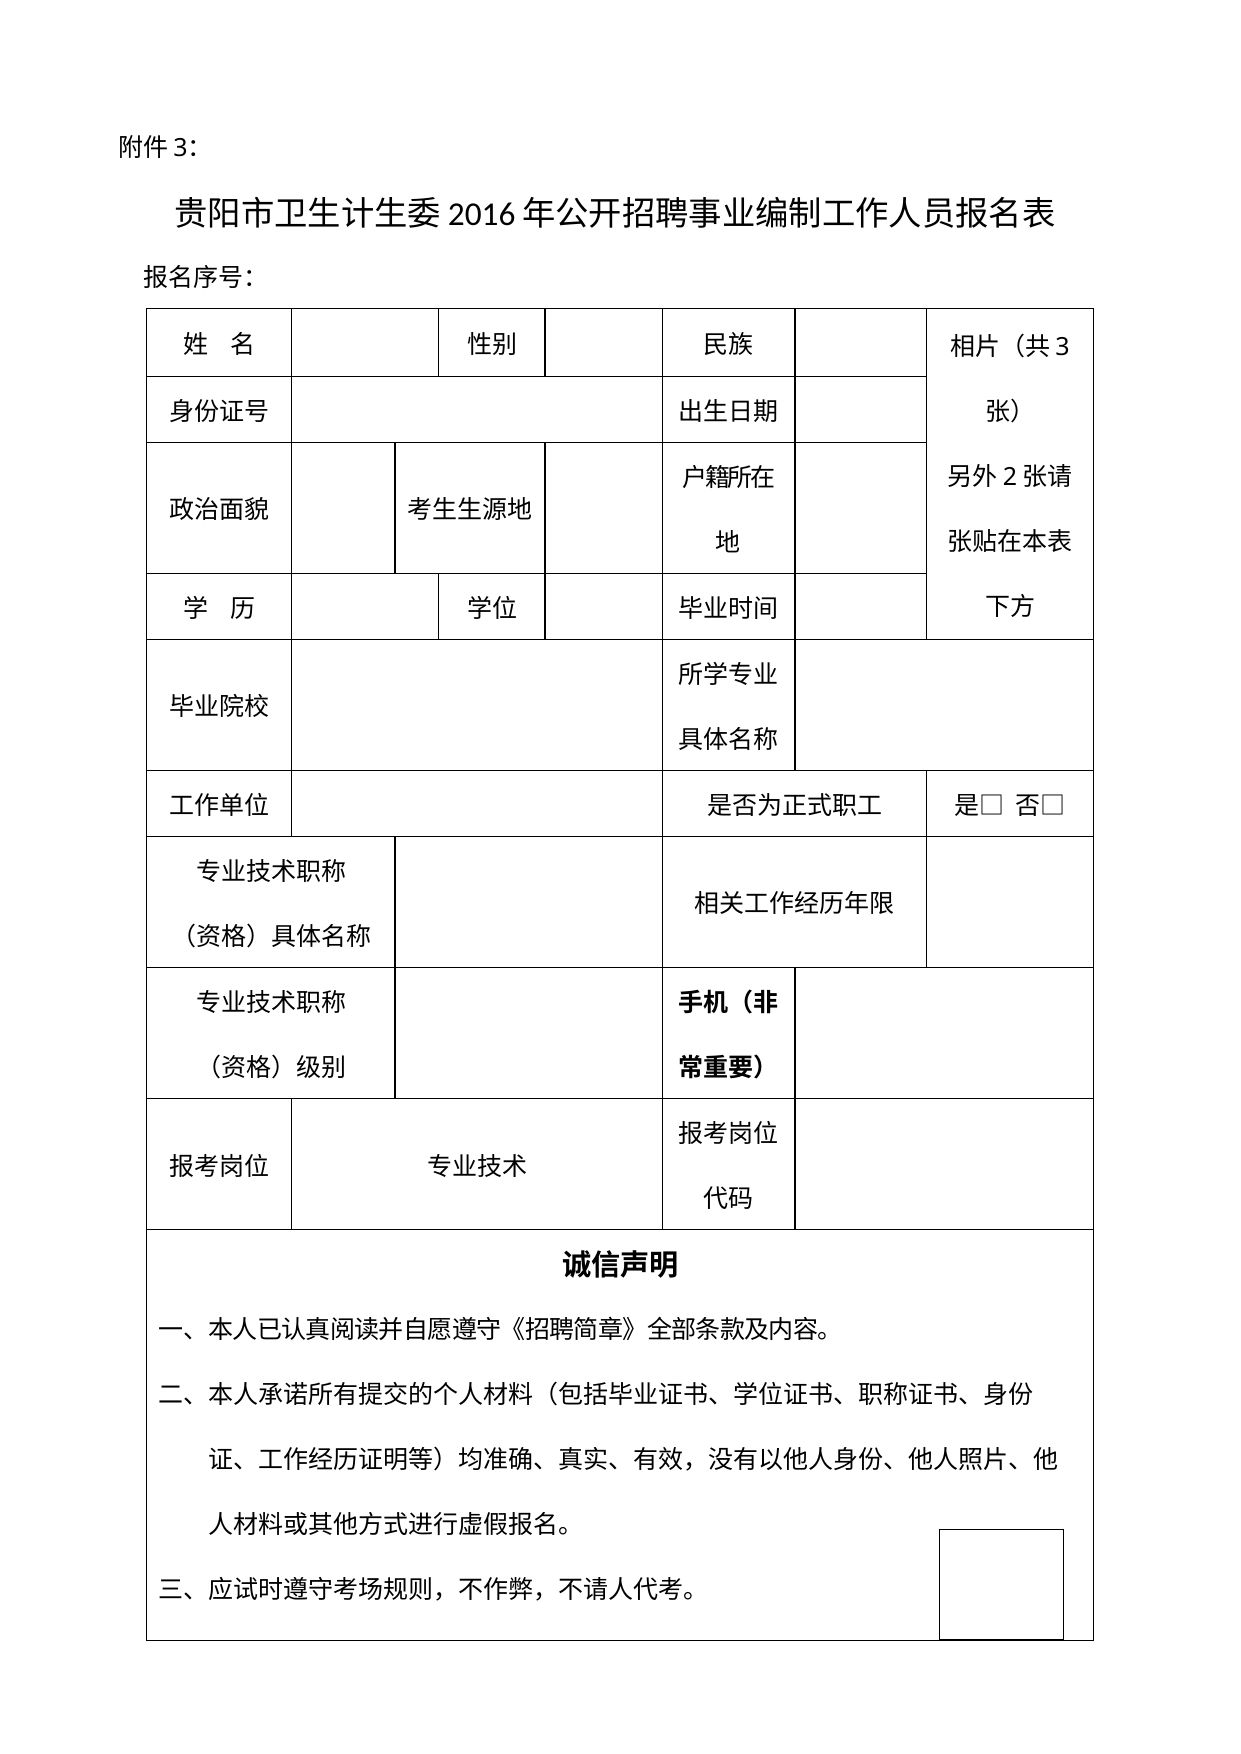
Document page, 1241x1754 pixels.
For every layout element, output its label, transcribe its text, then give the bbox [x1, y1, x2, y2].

table_cell [546, 443, 662, 573]
table_cell [292, 443, 394, 573]
table_header [292, 309, 438, 376]
table_cell 出生日期 [663, 377, 794, 442]
table_cell [927, 837, 1093, 967]
table_cell 考生生源地 [396, 443, 544, 573]
table_cell 学 历 [147, 574, 291, 639]
table_cell [292, 574, 438, 639]
table_cell [292, 640, 662, 770]
table_cell 是□ 否□ [927, 771, 1093, 836]
text 附件3： [118, 113, 1122, 178]
table_cell [292, 771, 662, 836]
table_cell 专业技术职称 （资格）具体名称 [147, 837, 394, 967]
table_cell [396, 837, 662, 967]
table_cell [147, 1230, 1093, 1640]
table_cell 毕业时间 [663, 574, 794, 639]
table_cell 报考岗位代码 [663, 1099, 794, 1229]
table_cell [796, 640, 1093, 770]
table_cell 相关工作经历年限 [663, 837, 926, 967]
table_cell 工作单位 [147, 771, 291, 836]
table_cell 身份证号 [147, 377, 291, 442]
table_cell [796, 377, 926, 442]
table_header [796, 309, 926, 376]
table_cell [546, 574, 662, 639]
table_cell 专业技术职称 （资格）级别 [147, 968, 394, 1098]
table_header 民族 [663, 309, 794, 376]
table_cell [796, 1099, 1093, 1229]
table_cell 手机（非常重要） [663, 968, 794, 1098]
table_cell 是否为正式职工 [663, 771, 926, 836]
table_cell [292, 377, 662, 442]
table_cell 所学专业具体名称 [663, 640, 794, 770]
table_cell [796, 574, 926, 639]
table_cell 户籍所在地 [663, 443, 794, 573]
table_cell [796, 443, 926, 573]
table_cell [796, 968, 1093, 1098]
table_cell 报考岗位 [147, 1099, 291, 1229]
table_header [546, 309, 662, 376]
table_header 相片（共3张） 另外2张请张贴在本表下方 [927, 309, 1093, 639]
table_header 性别 [439, 309, 544, 376]
text 报名序号： [118, 243, 1122, 308]
table_cell [396, 968, 662, 1098]
table_cell 专业技术 [292, 1099, 662, 1229]
table_cell 政治面貌 [147, 443, 291, 573]
table_cell 毕业院校 [147, 640, 291, 770]
table_header 姓 名 [147, 309, 291, 376]
text 贵阳市卫生计生委2016年公开招聘事业编制工作人员报名表 [74, 178, 1122, 243]
table_cell 学位 [439, 574, 544, 639]
